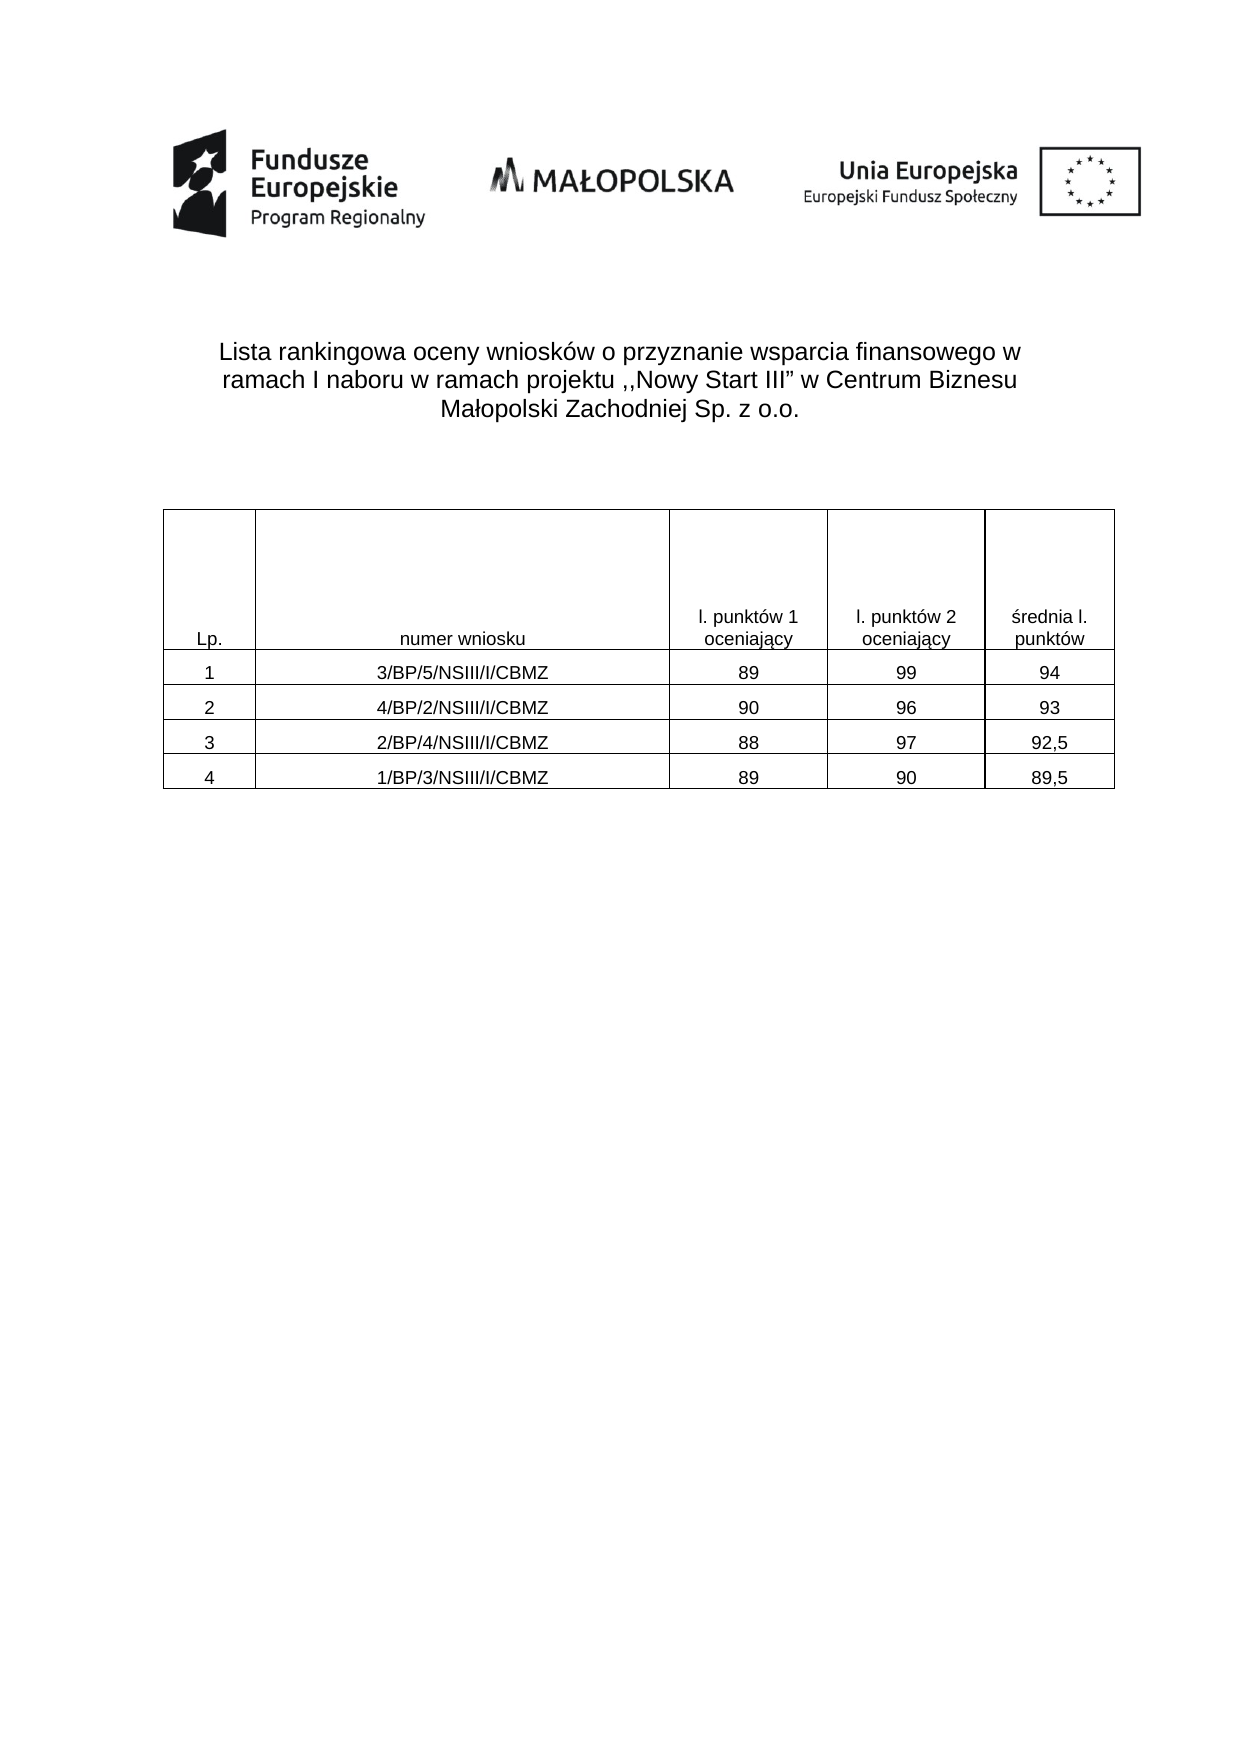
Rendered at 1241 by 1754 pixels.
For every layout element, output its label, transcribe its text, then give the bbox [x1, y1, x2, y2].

table_cell 3 [164, 720, 255, 753]
table_header numer wniosku [256, 510, 669, 649]
table_cell 4/BP/2/NSIII/I/CBMZ [256, 685, 669, 718]
table_cell 2/BP/4/NSIII/I/CBMZ [256, 720, 669, 753]
table_cell 1/BP/3/NSIII/I/CBMZ [256, 754, 669, 788]
table_cell 90 [670, 685, 827, 718]
table_header średnia l. punktów [986, 510, 1114, 649]
picture [173, 127, 1142, 238]
table_cell 93 [986, 685, 1114, 718]
table_header l. punktów 2 oceniający [828, 510, 984, 649]
table_cell 89,5 [986, 754, 1114, 788]
table_cell 2 [164, 685, 255, 718]
table_header l. punktów 1 oceniający [670, 510, 827, 649]
table_cell 89 [670, 650, 827, 684]
table_cell 92,5 [986, 720, 1114, 753]
table_cell 4 [164, 754, 255, 788]
table_cell 94 [986, 650, 1114, 684]
table_cell 89 [670, 754, 827, 788]
table_cell 88 [670, 720, 827, 753]
table_cell 3/BP/5/NSIII/I/CBMZ [256, 650, 669, 684]
table_cell 97 [828, 720, 984, 753]
table_cell 1 [164, 650, 255, 684]
table_cell 99 [828, 650, 984, 684]
table_header Lp. [164, 510, 255, 649]
table_cell 96 [828, 685, 984, 718]
text Lista rankingowa oceny wniosków o przyznanie wsparcia finansowego w ramach I naboru w ramach projektu ,,Nowy Start III” w Centrum Biznesu Małopolski Zachodniej Sp. z o.o. [189, 337, 1051, 423]
table_cell 90 [828, 754, 984, 788]
